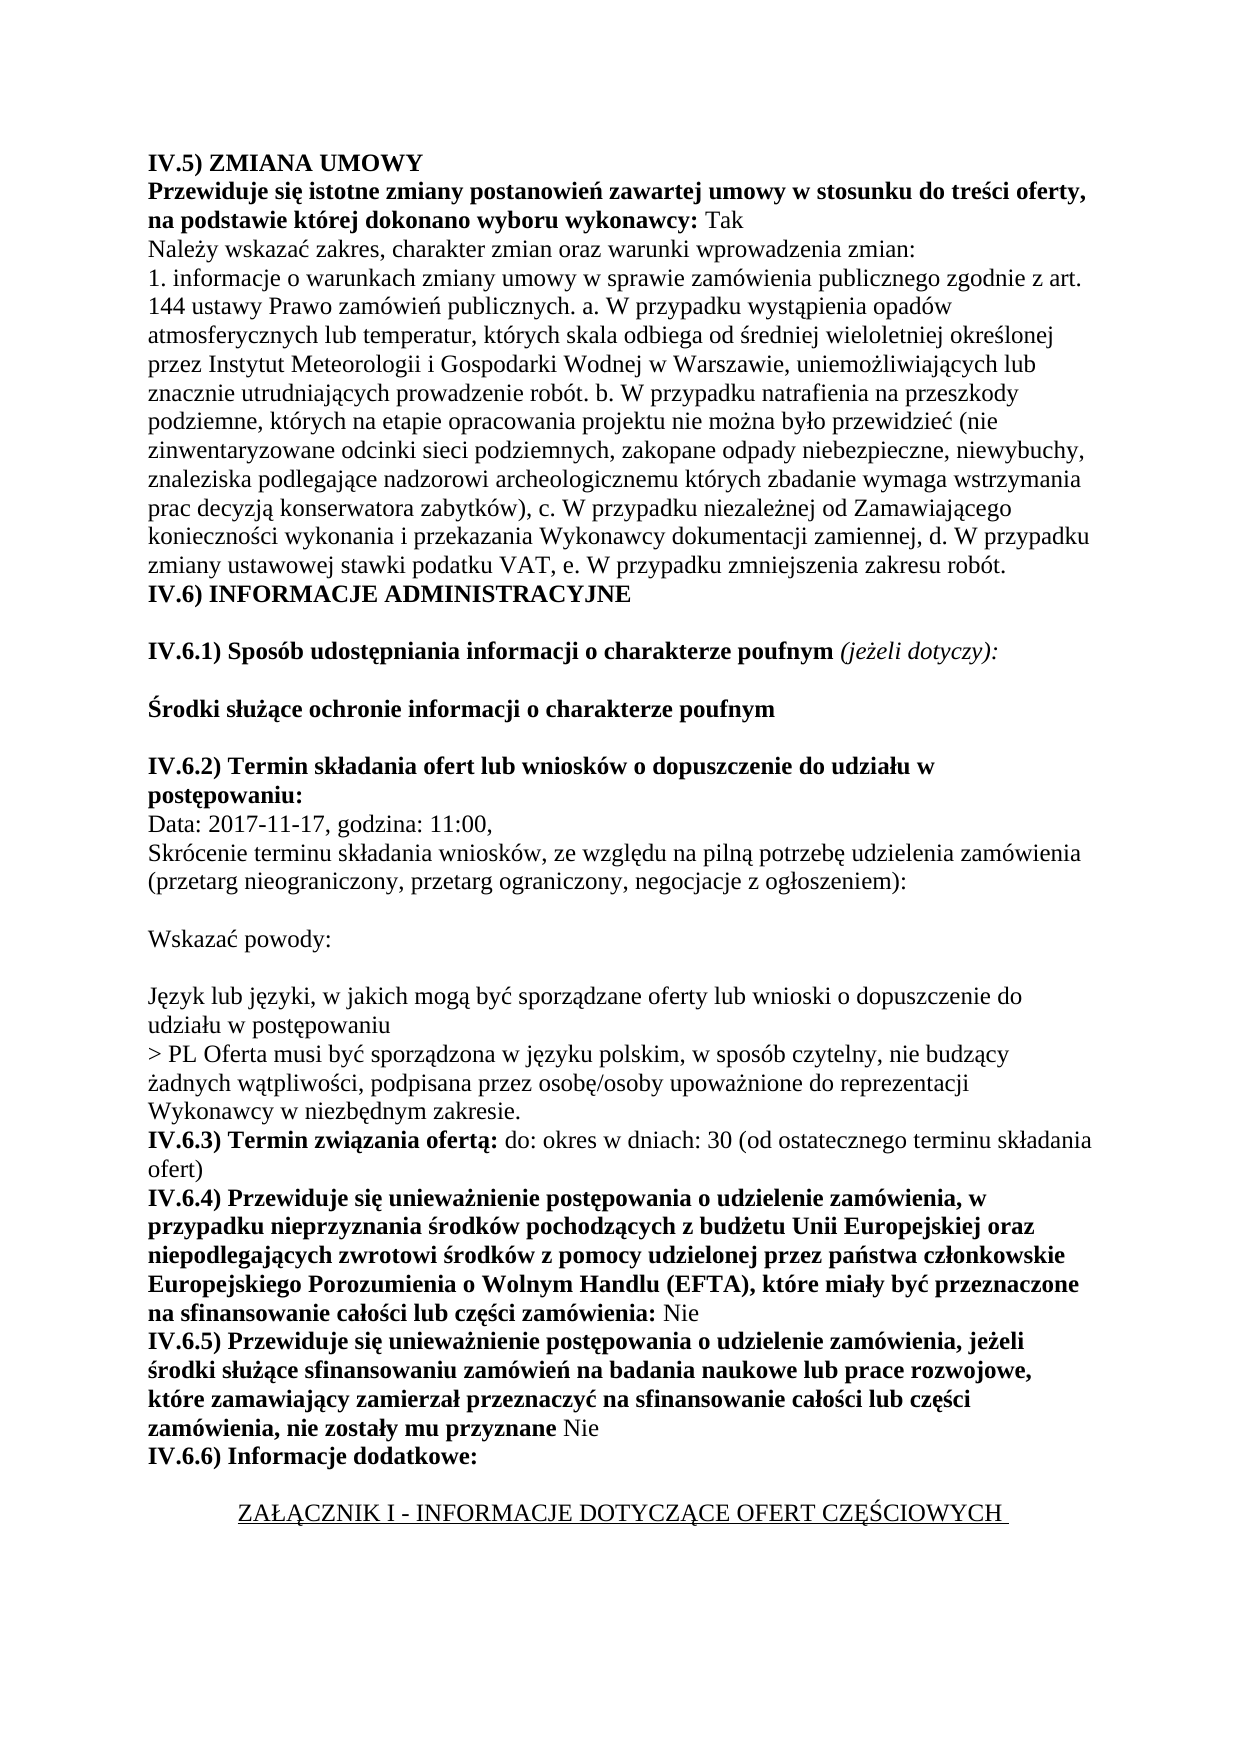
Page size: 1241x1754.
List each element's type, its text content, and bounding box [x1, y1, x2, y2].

text IV.5) ZMIANA UMOWY Przewiduje się istotne zmiany postanowień zawartej umowy w stosunku do treści oferty, na podstawie której dokonano wyboru wykonawcy: Tak Należy wskazać zakres, charakter zmian oraz warunki wprowadzenia zmian: 1. informacje o warunkach zmiany umowy w sprawie zamówienia publicznego zgodnie z art. 144 ustawy Prawo zamówień publicznych. a. W przypadku wystąpienia opadów atmosferycznych lub temperatur, których skala odbiega od średniej wieloletniej określonej przez Instytut Meteorologii i Gospodarki Wodnej w Warszawie, uniemożliwiających lub znacznie utrudniających prowadzenie robót. b. W przypadku natrafienia na przeszkody podziemne, których na etapie opracowania projektu nie można było przewidzieć (nie zinwentaryzowane odcinki sieci podziemnych, zakopane odpady niebezpieczne, niewybuchy, znaleziska podlegające nadzorowi archeologicznemu których zbadanie wymaga wstrzymania prac decyzją konserwatora zabytków), c. W przypadku niezależnej od Zamawiającego konieczności wykonania i przekazania Wykonawcy dokumentacji zamiennej, d. W przypadku zmiany ustawowej stawki podatku VAT, e. W przypadku zmniejszenia zakresu robót. IV.6) INFORMACJE ADMINISTRACYJNE IV.6.1) Sposób udostępniania informacji o charakterze poufnym (jeżeli dotyczy): Środki służące ochronie informacji o charakterze poufnym IV.6.2) Termin składania ofert lub wniosków o dopuszczenie do udziału w postępowaniu: Data: 2017-11-17, godzina: 11:00, Skrócenie terminu składania wniosków, ze względu na pilną potrzebę udzielenia zamówienia (przetarg nieograniczony, przetarg ograniczony, negocjacje z ogłoszeniem): Wskazać powody: Język lub języki, w jakich mogą być sporządzane oferty lub wnioski o dopuszczenie do udziału w postępowaniu > PL Oferta musi być sporządzona w języku polskim, w sposób czytelny, nie budzący żadnych wątpliwości, podpisana przez osobę/osoby upoważnione do reprezentacji Wykonawcy w niezbędnym zakresie. IV.6.3) Termin związania ofertą: do: okres w dniach: 30 (od ostatecznego terminu składania ofert) IV.6.4) Przewiduje się unieważnienie postępowania o udzielenie zamówienia, w przypadku nieprzyznania środków pochodzących z budżetu Unii Europejskiej oraz niepodlegających zwrotowi środków z pomocy udzielonej przez państwa członkowskie Europejskiego Porozumienia o Wolnym Handlu (EFTA), które miały być przeznaczone na sfinansowanie całości lub części zamówienia: Nie IV.6.5) Przewiduje się unieważnienie postępowania o udzielenie zamówienia, jeżeli środki służące sfinansowaniu zamówień na badania naukowe lub prace rozwojowe, które zamawiający zamierzał przeznaczyć na sfinansowanie całości lub części zamówienia, nie zostały mu przyznane Nie IV.6.6) Informacje dodatkowe: [148, 148, 1093, 1498]
text ZAŁĄCZNIK I - INFORMACJE DOTYCZĄCE OFERT CZĘŚCIOWYCH [148, 1498, 1093, 1527]
